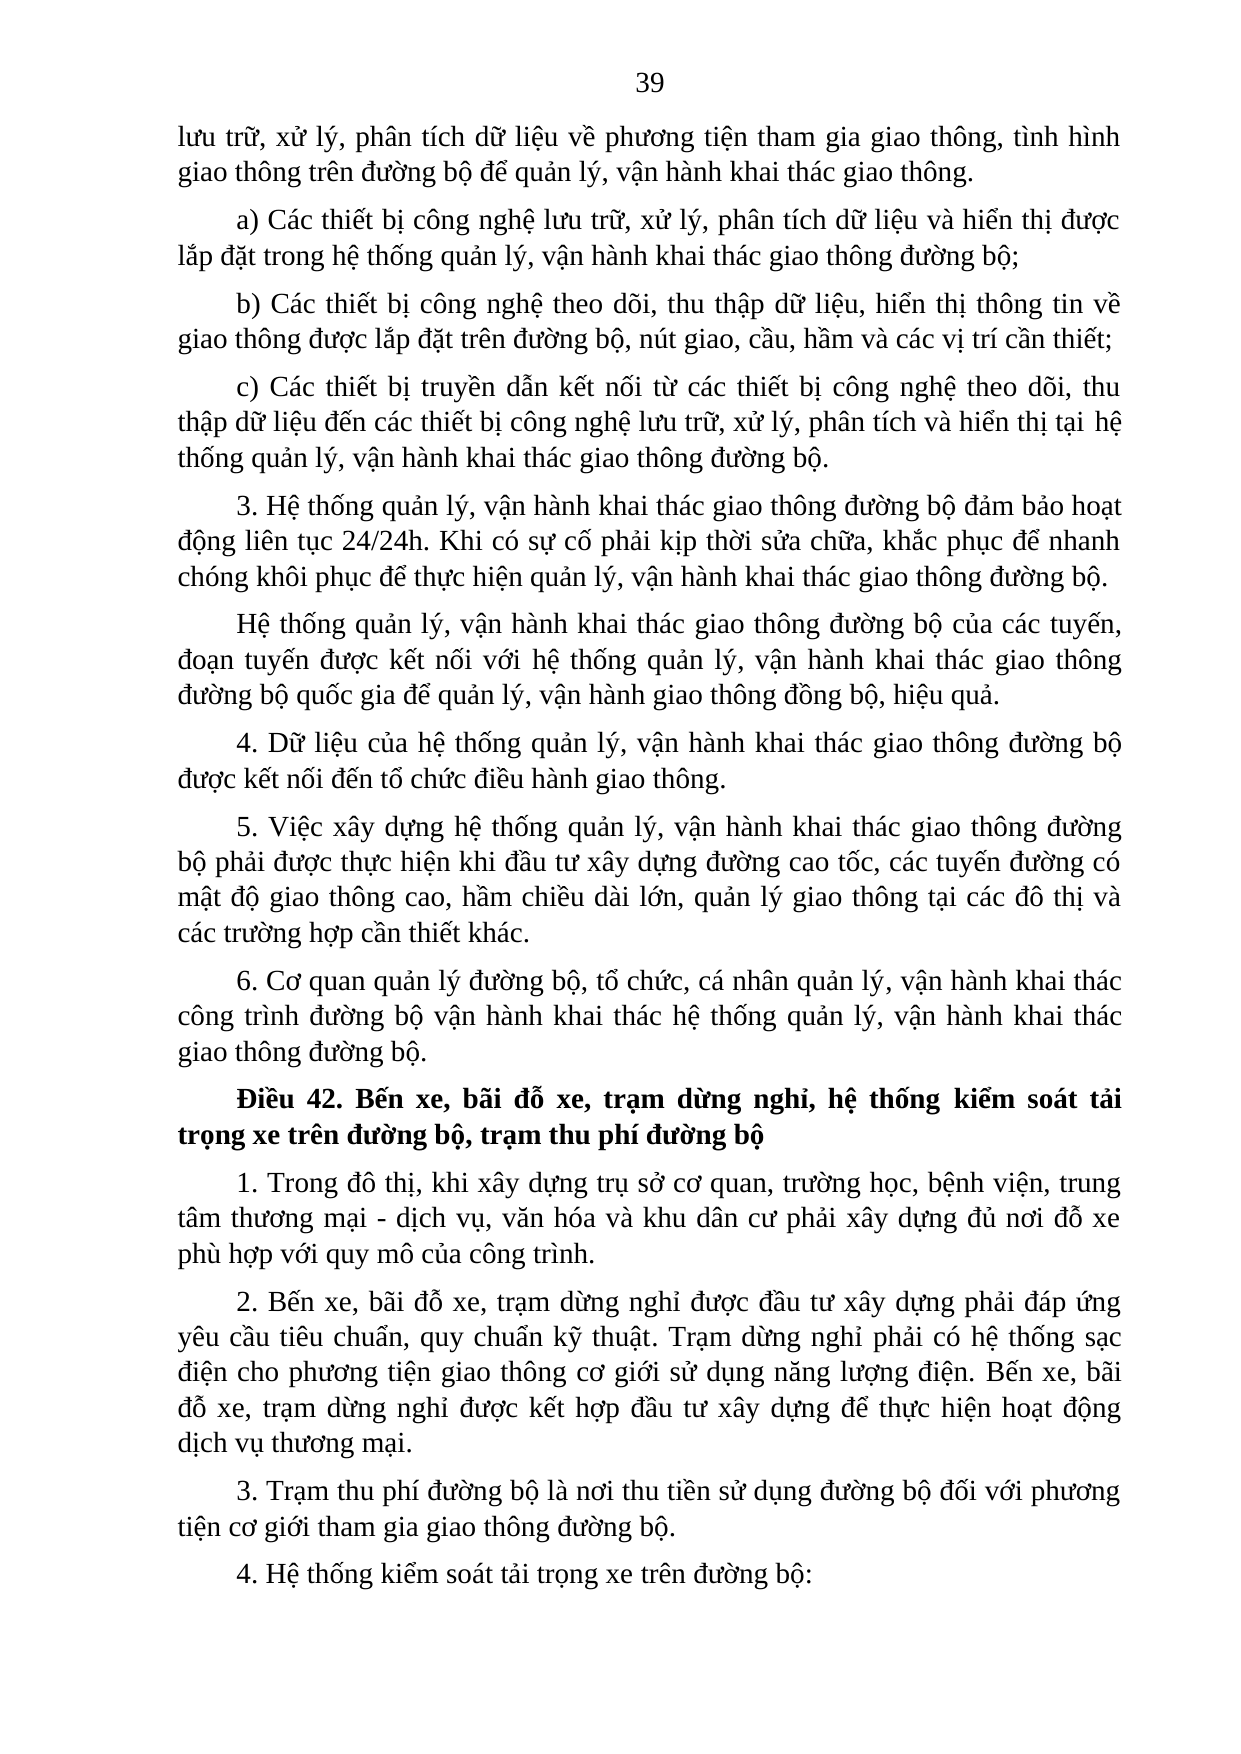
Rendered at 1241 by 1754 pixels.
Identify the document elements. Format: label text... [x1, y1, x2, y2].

text Điều 42. Bến xe, bãi đỗ xe, trạm dừng nghỉ, hệ thống kiểm soát tải trọng xe trên đường bộ, trạm thu phí đường bộ [177, 1081, 1122, 1151]
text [177, 118, 1122, 189]
text 2. Bến xe, bãi đỗ xe, trạm dừng nghỉ được đầu tư xây dựng phải đáp ứng yêu cầu tiêu chuẩn, quy chuẩn kỹ thuật. Trạm dừng nghỉ phải có hệ thống sạc điện cho phương tiện giao thông cơ giới sử dụng năng lượng điện. Bến xe, bãi đỗ xe, trạm dừng nghỉ được kết hợp đầu tư xây dựng để thực hiện hoạt động dịch vụ thương mại. [177, 1283, 1122, 1460]
text 4. Hệ thống kiểm soát tải trọng xe trên đường bộ: [177, 1556, 1122, 1591]
text 4. Dữ liệu của hệ thống quản lý, vận hành khai thác giao thông đường bộ được kết nối đến tổ chức điều hành giao thông. [177, 724, 1122, 795]
text 1. Trong đô thị, khi xây dựng trụ sở cơ quan, trường học, bệnh viện, trung tâm thương mại - dịch vụ, văn hóa và khu dân cư phải xây dựng đủ nơi đỗ xe phù hợp với quy mô của công trình. [177, 1164, 1122, 1270]
text a) Các thiết bị công nghệ lưu trữ, xử lý, phân tích dữ liệu và hiển thị được lắp đặt trong hệ thống quản lý, vận hành khai thác giao thông đường bộ; [177, 201, 1122, 272]
text 3. Hệ thống quản lý, vận hành khai thác giao thông đường bộ đảm bảo hoạt động liên tục 24/24h. Khi có sự cố phải kịp thời sửa chữa, khắc phục để nhanh chóng khôi phục để thực hiện quản lý, vận hành khai thác giao thông đường bộ. [177, 487, 1122, 593]
text 3. Trạm thu phí đường bộ là nơi thu tiền sử dụng đường bộ đối với phương tiện cơ giới tham gia giao thông đường bộ. [177, 1472, 1122, 1543]
text Hệ thống quản lý, vận hành khai thác giao thông đường bộ của các tuyến, đoạn tuyến được kết nối với hệ thống quản lý, vận hành khai thác giao thông đường bộ quốc gia để quản lý, vận hành giao thông đồng bộ, hiệu quả. [177, 606, 1122, 712]
text b) Các thiết bị công nghệ theo dõi, thu thập dữ liệu, hiển thị thông tin về giao thông được lắp đặt trên đường bộ, nút giao, cầu, hầm và các vị trí cần thiết; [177, 285, 1122, 356]
text c) Các thiết bị truyền dẫn kết nối từ các thiết bị công nghệ theo dõi, thu thập dữ liệu đến các thiết bị công nghệ lưu trữ, xử lý, phân tích và hiển thị tại hệ thống quản lý, vận hành khai thác giao thông đường bộ. [177, 368, 1122, 474]
text 6. Cơ quan quản lý đường bộ, tổ chức, cá nhân quản lý, vận hành khai thác công trình đường bộ vận hành khai thác hệ thống quản lý, vận hành khai thác giao thông đường bộ. [177, 962, 1122, 1068]
text 5. Việc xây dựng hệ thống quản lý, vận hành khai thác giao thông đường bộ phải được thực hiện khi đầu tư xây dựng đường cao tốc, các tuyến đường có mật độ giao thông cao, hầm chiều dài lớn, quản lý giao thông tại các đô thị và các trường hợp cần thiết khác. [177, 808, 1122, 949]
